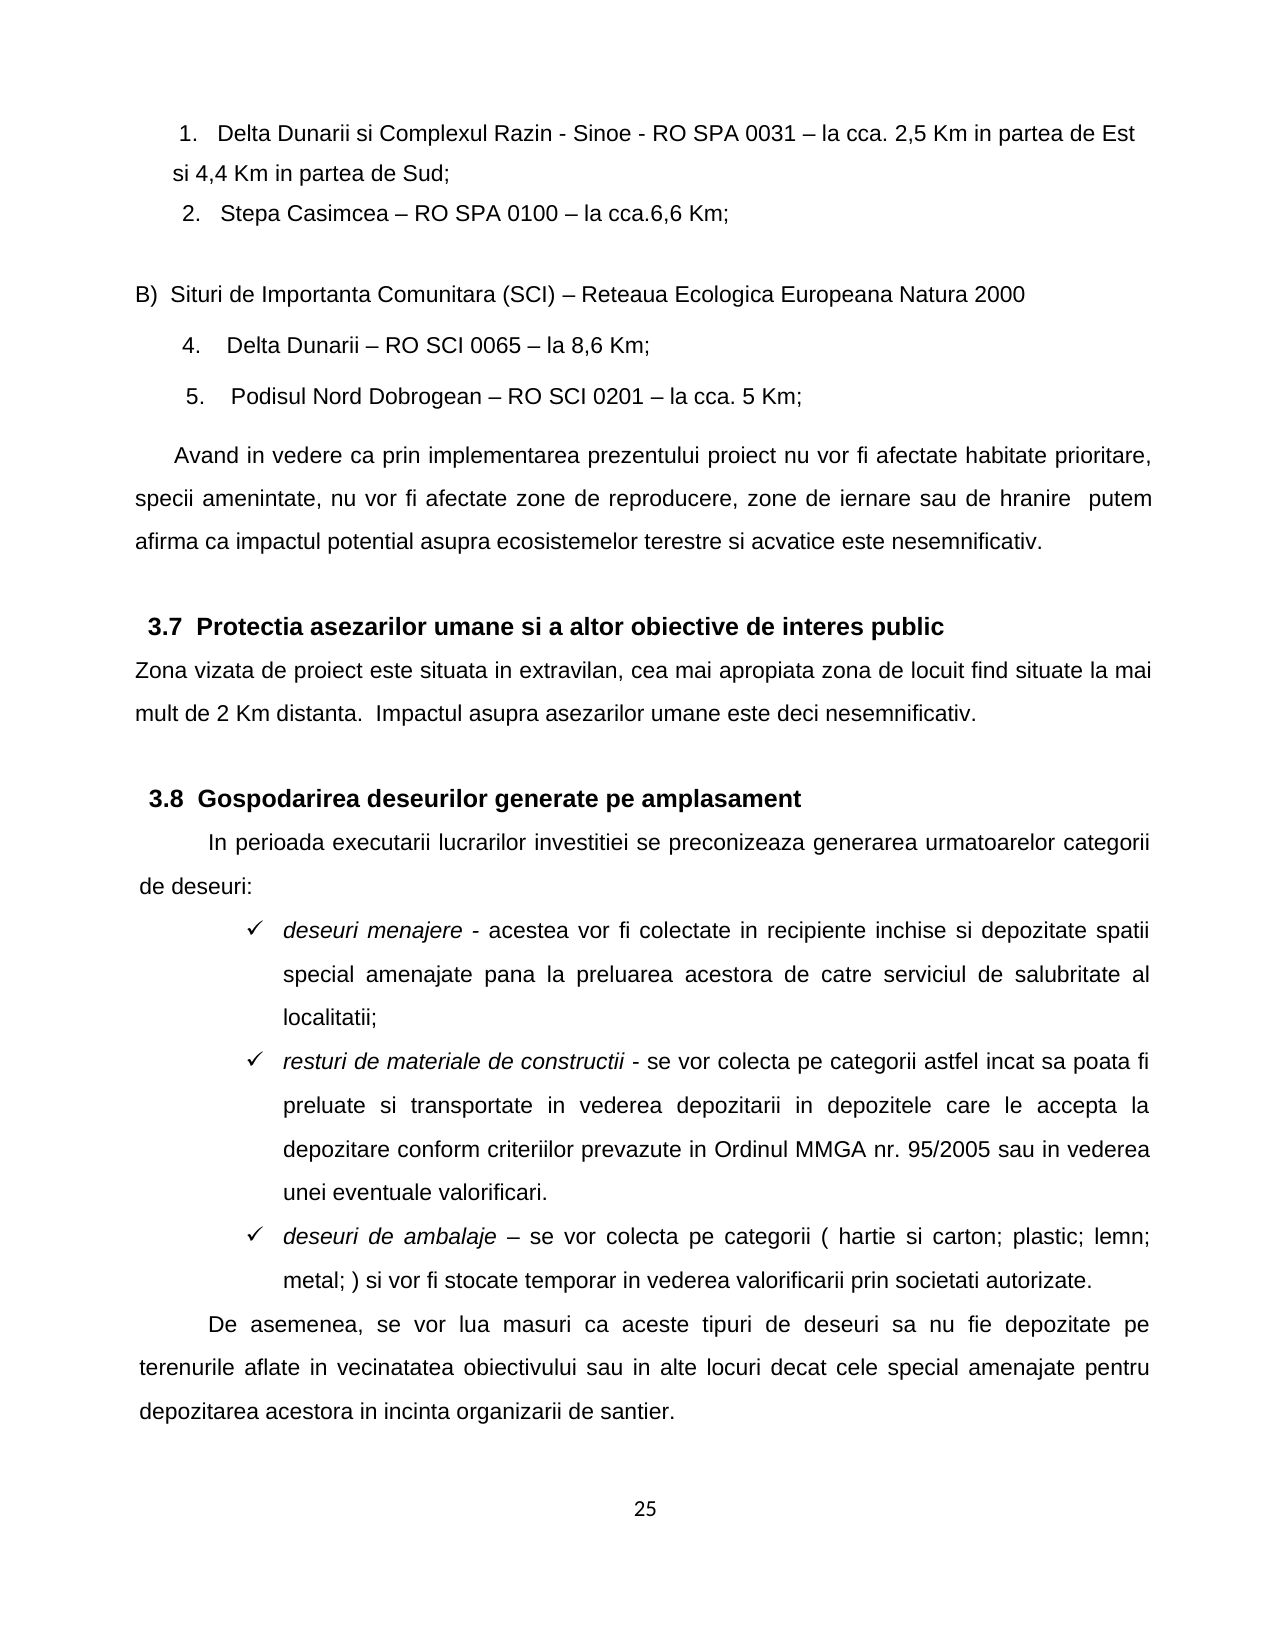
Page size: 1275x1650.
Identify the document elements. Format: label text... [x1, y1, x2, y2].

text 3.7 Protectia asezarilor umane si a altor obiective de interes public [135, 601, 1082, 644]
text In perioada executarii lucrarilor investitiei se preconizeaza generarea urmatoarelor categorii de deseuri: [139, 816, 1151, 903]
text Avand in vedere ca prin implementarea prezentului proiect nu vor fi afectate habitate prioritare, specii amenintate, nu vor fi afectate zone de reproducere, zone de iernare sau de hranire putem afirma ca impactul potential asupra ecosistemelor terestre si acvatice este nesemnificativ. [135, 429, 1154, 558]
text 5. Podisul Nord Dobrogean – RO SCI 0201 – la cca. 5 Km; [135, 383, 1155, 408]
text B) Situri de Importanta Comunitara (SCI) – Reteaua Ecologica Europeana Natura 2000 [135, 281, 1155, 307]
list resturi de materiale de constructii - se vor colecta pe categorii astfel incat sa poata fi preluate si transportate in vederea depozitarii in depozitele care le accepta la depozitare conform criteriilor prevazute in Ordinul MMGA nr. 95/2005 sau in vederea unei eventuale valorificari. [245, 1034, 1151, 1209]
list deseuri menajere - acestea vor fi colectate in recipiente inchise si depozitate spatii special amenajate pana la preluarea acestora de catre serviciul de salubritate al localitatii; [245, 903, 1151, 1034]
text 3.8 Gospodarirea deseurilor generate pe amplasament [135, 773, 1082, 816]
text 2. Stepa Casimcea – RO SPA 0100 – la cca.6,6 Km; [182, 199, 1155, 226]
text De asemenea, se vor lua masuri ca aceste tipuri de deseuri sa nu fie depozitate pe terenurile aflate in vecinatatea obiectivului sau in alte locuri decat cele special amenajate pentru depozitarea acestora in incinta organizarii de santier. [139, 1297, 1151, 1428]
text 4. Delta Dunarii – RO SCI 0065 – la 8,6 Km; [182, 332, 1155, 358]
list deseuri de ambalaje – se vor colecta pe categorii ( hartie si carton; plastic; lemn; metal; ) si vor fi stocate temporar in vederea valorificarii prin societati autorizate. [245, 1209, 1151, 1297]
text 1. Delta Dunarii si Complexul Razin - Sinoe - RO SPA 0031 – la cca. 2,5 Km in partea de Est si 4,4 Km in partea de Sud; [172, 120, 1157, 186]
text Zona vizata de proiect este situata in extravilan, cea mai apropiata zona de locuit find situate la mai mult de 2 Km distanta. Impactul asupra asezarilor umane este deci nesemnificativ. [135, 644, 1154, 730]
